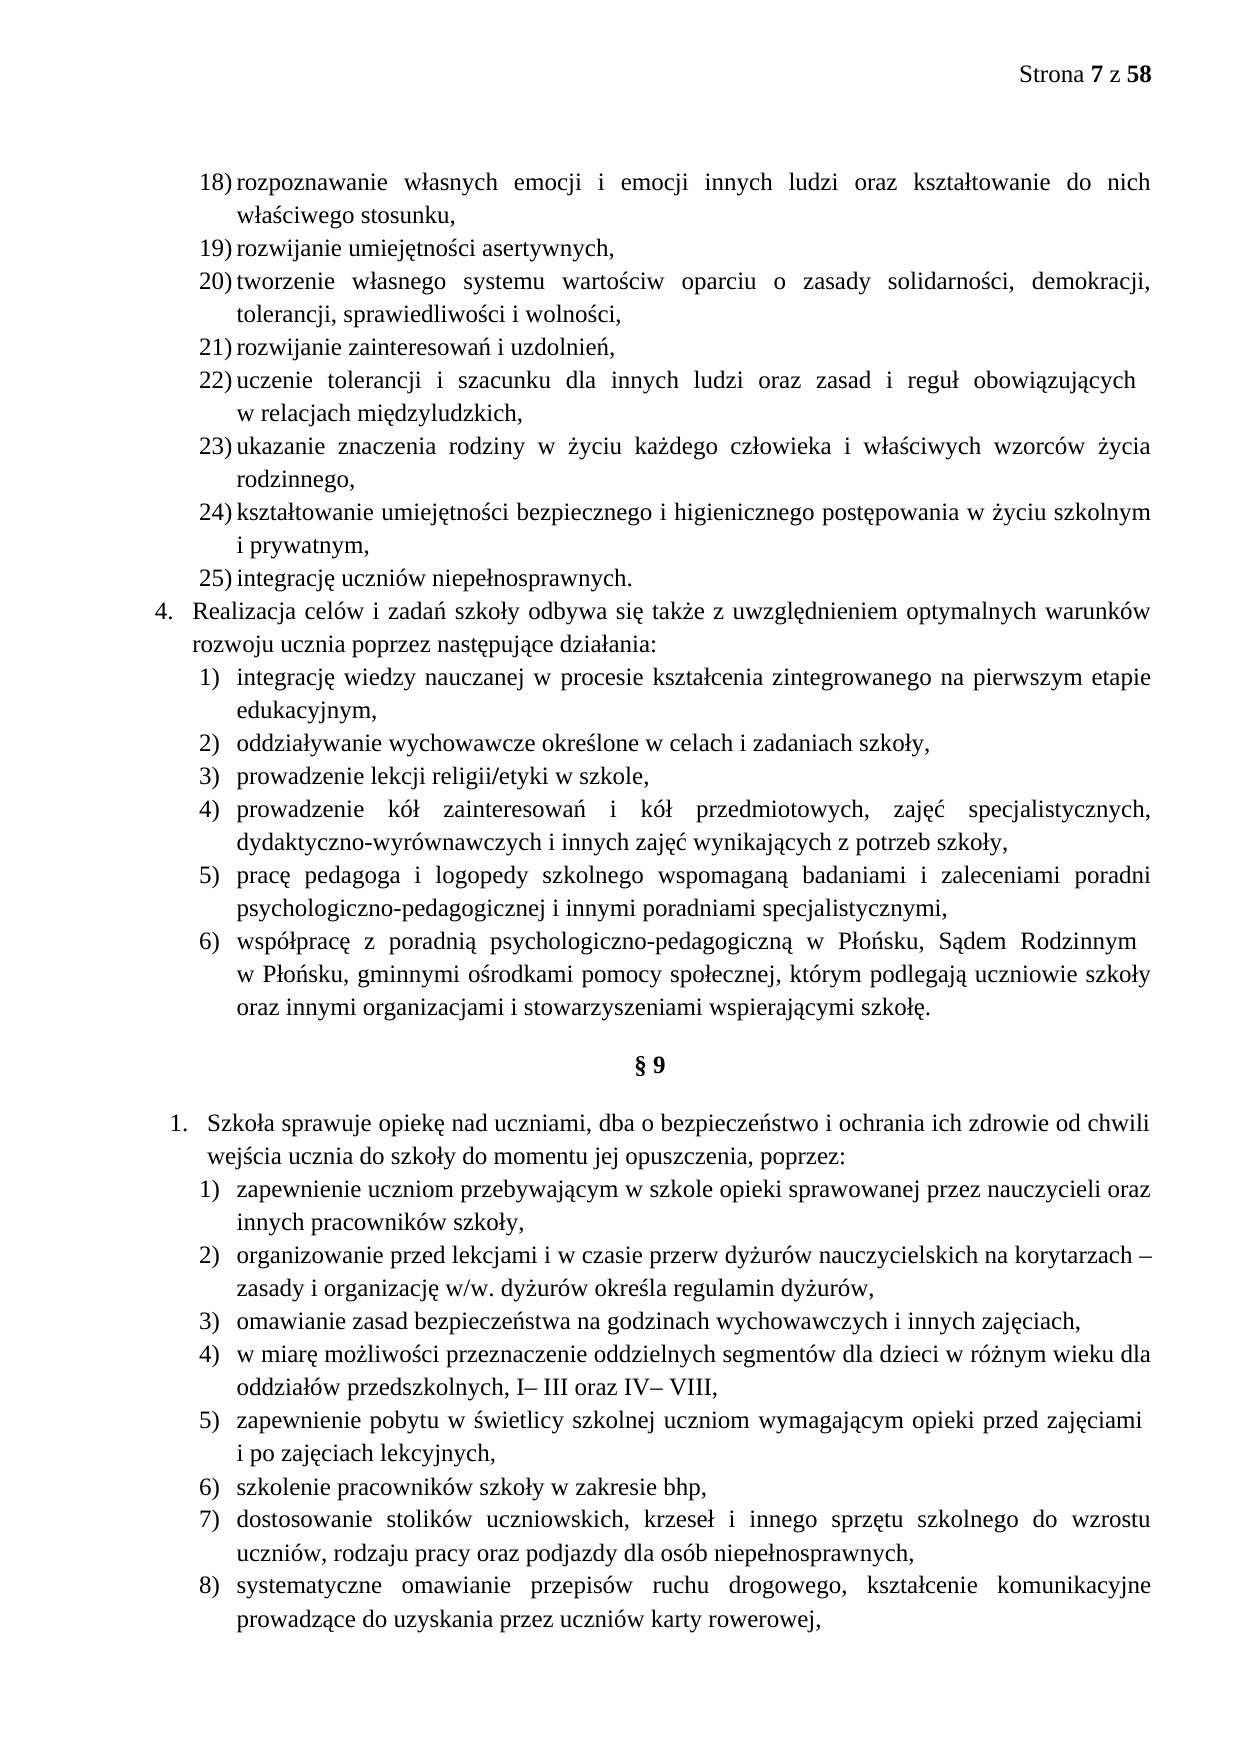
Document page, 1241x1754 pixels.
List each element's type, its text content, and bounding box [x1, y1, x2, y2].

list prowadzenie kół zainteresowań i kół przedmiotowych, zajęć specjalistycznych, dydaktyczno-wyrównawczych i innych zajęć wynikających z potrzeb szkoły, [199, 794, 1152, 856]
list integrację uczniów niepełnosprawnych. [199, 563, 1152, 592]
list omawianie zasad bezpieczeństwa na godzinach wychowawczych i innych zajęciach, [199, 1306, 1152, 1335]
list Szkoła sprawuje opiekę nad uczniami, dba o bezpieczeństwo i ochrania ich zdrowie od chwili wejścia ucznia do szkoły do momentu jej opuszczenia, poprzez: [169, 1108, 1152, 1170]
list rozwijanie zainteresowań i uzdolnień, [199, 332, 1152, 361]
text § 9 [148, 1050, 1152, 1079]
list rozwijanie umiejętności asertywnych, [199, 233, 1152, 262]
list kształtowanie umiejętności bezpiecznego i higienicznego postępowania w życiu szkolnym i prywatnym, [199, 497, 1152, 559]
list integrację wiedzy nauczanej w procesie kształcenia zintegrowanego na pierwszym etapie edukacyjnym, [199, 662, 1152, 724]
list w miarę możliwości przeznaczenie oddzielnych segmentów dla dzieci w różnym wieku dla oddziałów przedszkolnych, I– III oraz IV– VIII, [199, 1339, 1152, 1401]
list Realizacja celów i zadań szkoły odbywa się także z uwzględnieniem optymalnych warunków rozwoju ucznia poprzez następujące działania: [154, 596, 1152, 658]
list uczenie tolerancji i szacunku dla innych ludzi oraz zasad i reguł obowiązujących w relacjach międzyludzkich, [199, 365, 1152, 427]
list systematyczne omawianie przepisów ruchu drogowego, kształcenie komunikacyjne prowadzące do uzyskania przez uczniów karty rowerowej, [199, 1571, 1152, 1632]
list ukazanie znaczenia rodziny w życiu każdego człowieka i właściwych wzorców życia rodzinnego, [199, 431, 1152, 493]
list oddziaływanie wychowawcze określone w celach i zadaniach szkoły, [199, 728, 1152, 757]
list tworzenie własnego systemu wartościw oparciu o zasady solidarności, demokracji, tolerancji, sprawiedliwości i wolności, [199, 266, 1152, 328]
list prowadzenie lekcji religii/etyki w szkole, [199, 761, 1152, 790]
list rozpoznawanie własnych emocji i emocji innych ludzi oraz kształtowanie do nich właściwego stosunku, [199, 167, 1152, 228]
list zapewnienie uczniom przebywającym w szkole opieki sprawowanej przez nauczycieli oraz innych pracowników szkoły, [199, 1174, 1152, 1236]
list zapewnienie pobytu w świetlicy szkolnej uczniom wymagającym opieki przed zajęciami i po zajęciach lekcyjnych, [199, 1406, 1152, 1467]
list współpracę z poradnią psychologiczno-pedagogiczną w Płońsku, Sądem Rodzinnym w Płońsku, gminnymi ośrodkami pomocy społecznej, którym podlegają uczniowie szkoły oraz innymi organizacjami i stowarzyszeniami wspierającymi szkołę. [199, 926, 1152, 1021]
list pracę pedagoga i logopedy szkolnego wspomaganą badaniami i zaleceniami poradni psychologiczno-pedagogicznej i innymi poradniami specjalistycznymi, [199, 860, 1152, 922]
list szkolenie pracowników szkoły w zakresie bhp, [199, 1472, 1152, 1500]
list organizowanie przed lekcjami i w czasie przerw dyżurów nauczycielskich na korytarzach –zasady i organizację w/w. dyżurów określa regulamin dyżurów, [199, 1240, 1152, 1302]
list dostosowanie stolików uczniowskich, krzeseł i innego sprzętu szkolnego do wzrostu uczniów, rodzaju pracy oraz podjazdy dla osób niepełnosprawnych, [199, 1504, 1152, 1566]
